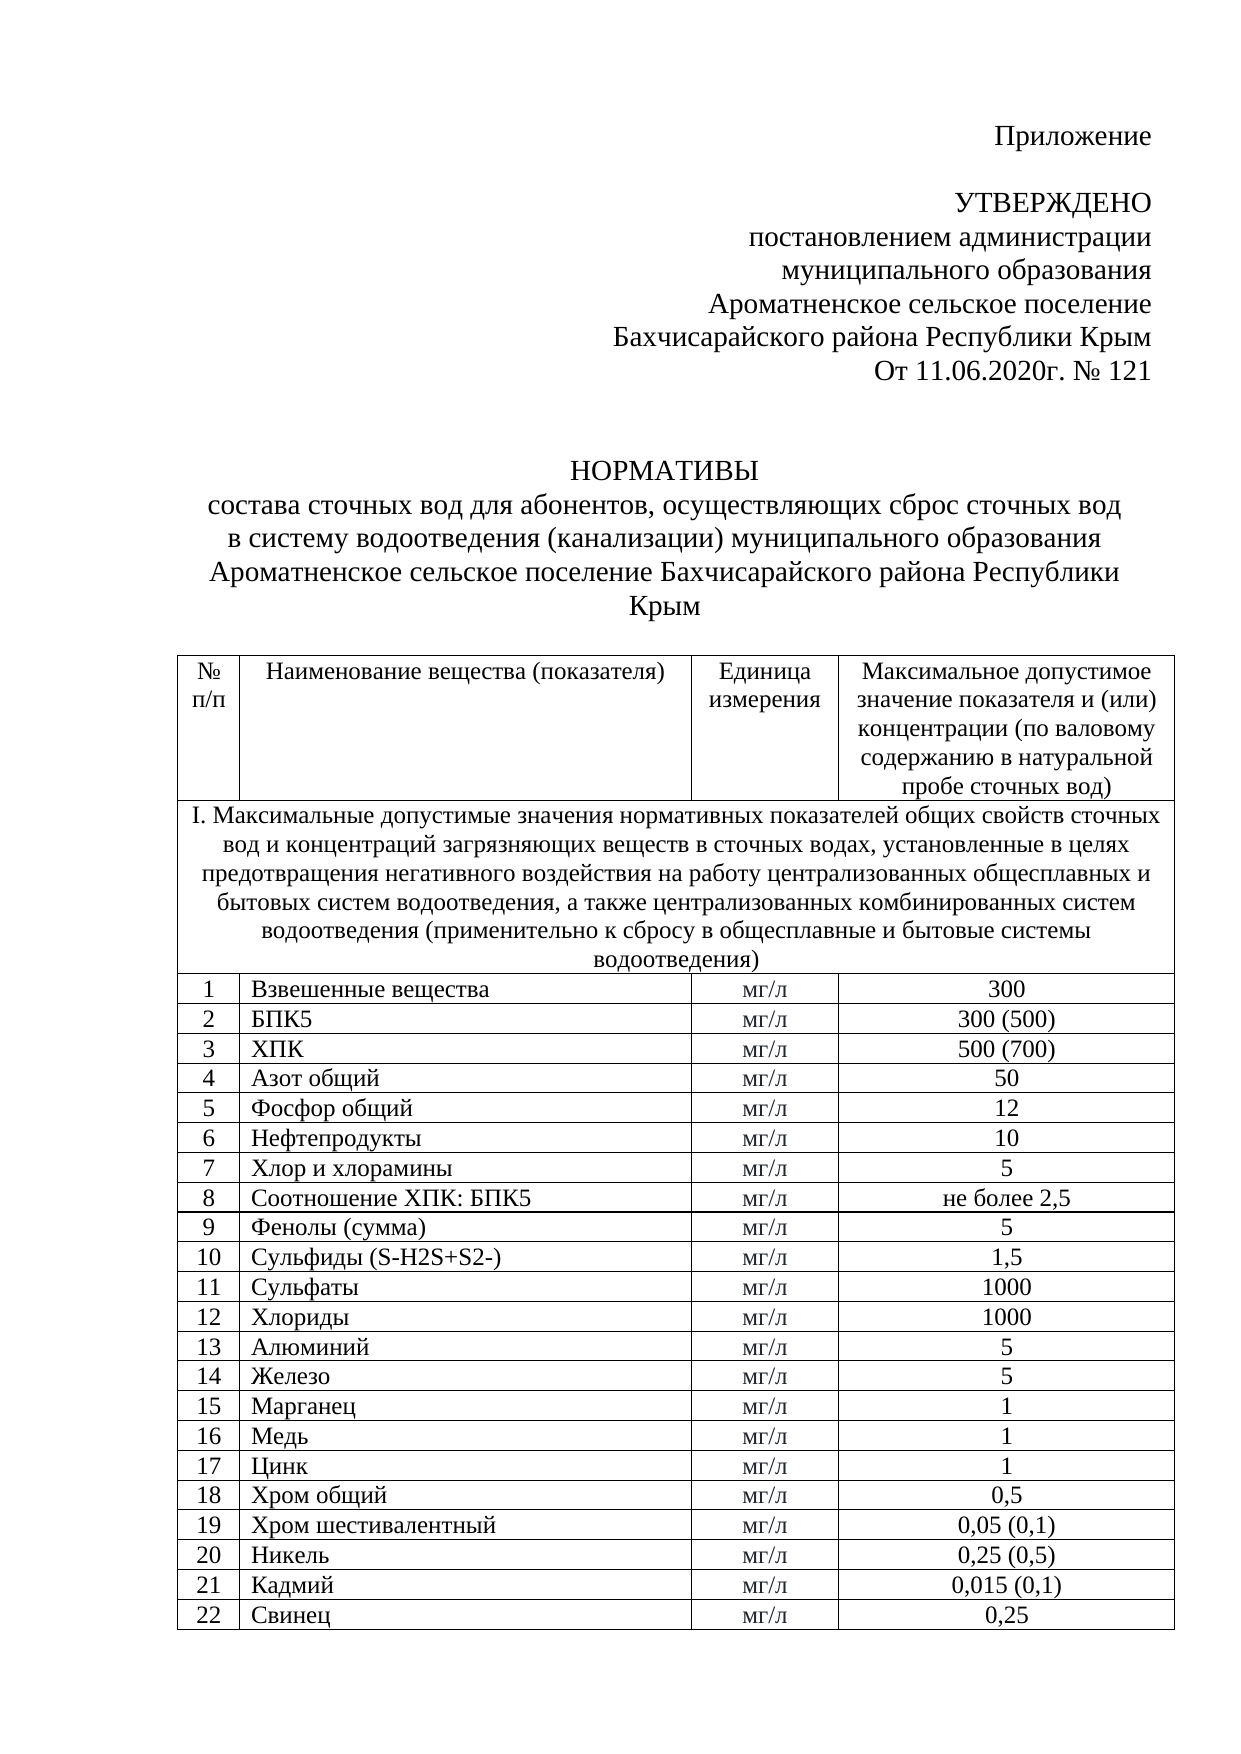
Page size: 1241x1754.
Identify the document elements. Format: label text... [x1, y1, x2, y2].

table_cell 3 [178, 1034, 239, 1062]
text постановлением администрации [177, 219, 1152, 252]
table_cell 300 (500) [839, 1004, 1174, 1033]
table_cell 0,25 [839, 1600, 1174, 1628]
table_cell 16 [178, 1421, 239, 1450]
table_cell мг/л [692, 1213, 838, 1241]
table_cell мг/л [692, 1183, 838, 1211]
table_cell 11 [178, 1272, 239, 1301]
table_cell 1,5 [839, 1242, 1174, 1271]
table_cell ХПК [240, 1034, 691, 1062]
table_cell 1000 [839, 1302, 1174, 1331]
table_cell мг/л [692, 1064, 838, 1092]
table_cell Хром шестивалентный [240, 1510, 691, 1539]
table_cell 300 [839, 974, 1174, 1003]
table_cell мг/л [692, 1153, 838, 1182]
table_cell 1000 [839, 1272, 1174, 1301]
table_cell 0,015 (0,1) [839, 1570, 1174, 1599]
table_cell мг/л [692, 974, 838, 1003]
text НОРМАТИВЫ [177, 453, 1152, 487]
table_cell Хлор и хлорамины [240, 1153, 691, 1182]
table_cell мг/л [692, 1600, 838, 1628]
table_cell мг/л [692, 1123, 838, 1152]
table_cell 10 [839, 1123, 1174, 1152]
table_cell мг/л [692, 1510, 838, 1539]
table_cell мг/л [692, 1093, 838, 1122]
table_cell Азот общий [240, 1064, 691, 1092]
table_cell 14 [178, 1361, 239, 1390]
table_cell мг/л [692, 1391, 838, 1420]
table_cell I. Максимальные допустимые значения нормативных показателей общих свойств сточных вод и концентраций загрязняющих веществ в сточных водах, установленные в целях предотвращения негативного воздействия на работу централизованных общесплавных и бытовых систем водоотведения, а также централизованных комбинированных систем водоотведения (применительно к сбросу в общесплавные и бытовые системы водоотведения) [178, 801, 1174, 973]
table_cell 7 [178, 1153, 239, 1182]
table_cell 17 [178, 1451, 239, 1479]
text в систему водоотведения (канализации) муниципального образования [177, 521, 1152, 554]
table_cell мг/л [692, 1361, 838, 1390]
table_cell Свинец [240, 1600, 691, 1628]
table_cell 0,25 (0,5) [839, 1540, 1174, 1569]
table_cell Фосфор общий [240, 1093, 691, 1122]
table_cell 4 [178, 1064, 239, 1092]
table_cell 500 (700) [839, 1034, 1174, 1062]
table_cell 9 [178, 1213, 239, 1241]
table_header Максимальное допустимое значение показателя и (или) концентрации (по валовому содержанию в натуральной пробе сточных вод) [839, 656, 1174, 799]
table_cell Железо [240, 1361, 691, 1390]
text От 11.06.2020г. № 121 [177, 353, 1152, 386]
table_cell 21 [178, 1570, 239, 1599]
table_cell 5 [839, 1153, 1174, 1182]
table_cell 12 [178, 1302, 239, 1331]
table_cell не более 2,5 [839, 1183, 1174, 1211]
table_cell Марганец [240, 1391, 691, 1420]
table_cell 10 [178, 1242, 239, 1271]
table_header Наименование вещества (показателя) [240, 656, 691, 799]
table_cell 19 [178, 1510, 239, 1539]
table_cell мг/л [692, 1242, 838, 1271]
table_cell 8 [178, 1183, 239, 1211]
table_cell мг/л [692, 1272, 838, 1301]
table_cell Медь [240, 1421, 691, 1450]
table_cell Кадмий [240, 1570, 691, 1599]
table_cell Хром общий [240, 1481, 691, 1509]
table_cell 1 [839, 1421, 1174, 1450]
text УТВЕРЖДЕНО [177, 185, 1152, 219]
table_cell 15 [178, 1391, 239, 1420]
table_cell 50 [839, 1064, 1174, 1092]
table_cell мг/л [692, 1302, 838, 1331]
text муниципального образования [177, 252, 1152, 286]
table_cell Соотношение ХПК: БПК5 [240, 1183, 691, 1211]
table_cell 22 [178, 1600, 239, 1628]
table_cell мг/л [692, 1481, 838, 1509]
table_cell Цинк [240, 1451, 691, 1479]
table_cell 6 [178, 1123, 239, 1152]
table_cell 12 [839, 1093, 1174, 1122]
table_cell БПК5 [240, 1004, 691, 1033]
text состава сточных вод для абонентов, осуществляющих сброс сточных вод [177, 487, 1152, 521]
table_cell мг/л [692, 1004, 838, 1033]
text Ароматненское сельское поселение [177, 286, 1152, 319]
table_cell мг/л [692, 1332, 838, 1360]
table_cell Фенолы (сумма) [240, 1213, 691, 1241]
table_cell 5 [839, 1361, 1174, 1390]
table_cell 1 [178, 974, 239, 1003]
table_cell 18 [178, 1481, 239, 1509]
table_cell Никель [240, 1540, 691, 1569]
text Приложение [177, 118, 1152, 152]
table_cell 5 [178, 1093, 239, 1122]
table_cell мг/л [692, 1451, 838, 1479]
table_cell Сульфаты [240, 1272, 691, 1301]
table_cell мг/л [692, 1421, 838, 1450]
table_cell 1 [839, 1451, 1174, 1479]
table_cell мг/л [692, 1034, 838, 1062]
table_cell 0,5 [839, 1481, 1174, 1509]
table_cell Взвешенные вещества [240, 974, 691, 1003]
table_cell Сульфиды (S-H2S+S2-) [240, 1242, 691, 1271]
table_cell 2 [178, 1004, 239, 1033]
table_cell Хлориды [240, 1302, 691, 1331]
table_header № п/п [178, 656, 239, 799]
table_cell 1 [839, 1391, 1174, 1420]
table_cell 5 [839, 1332, 1174, 1360]
table_cell 20 [178, 1540, 239, 1569]
table_cell мг/л [692, 1570, 838, 1599]
table_cell 0,05 (0,1) [839, 1510, 1174, 1539]
table_cell мг/л [692, 1540, 838, 1569]
table_cell Алюминий [240, 1332, 691, 1360]
table_cell Нефтепродукты [240, 1123, 691, 1152]
table_header Единица измерения [692, 656, 838, 799]
table_cell 13 [178, 1332, 239, 1360]
text Бахчисарайского района Республики Крым [177, 319, 1152, 353]
text Ароматненское сельское поселение Бахчисарайского района Республики Крым [177, 554, 1152, 621]
table_cell 5 [839, 1213, 1174, 1241]
